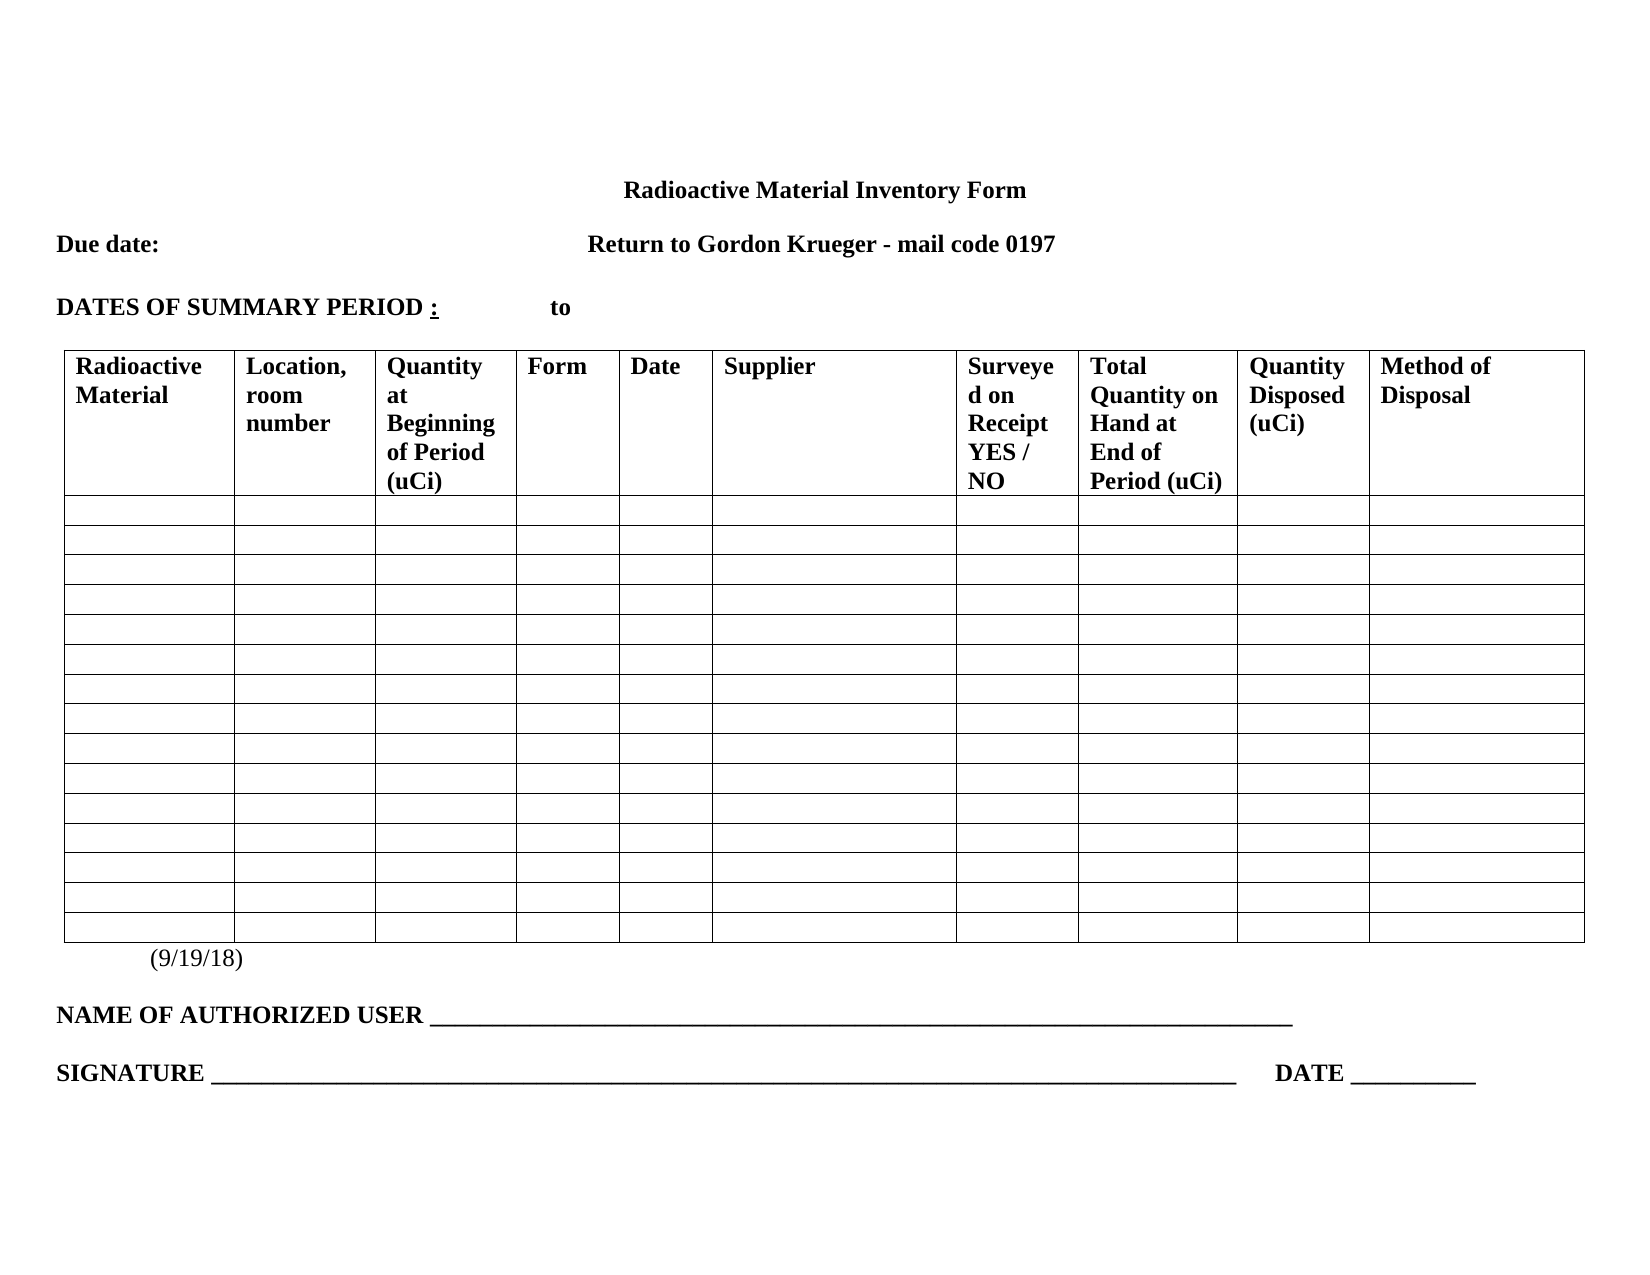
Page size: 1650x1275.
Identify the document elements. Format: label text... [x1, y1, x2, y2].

table_cell [713, 764, 956, 793]
table_cell [517, 585, 619, 614]
table_cell [620, 585, 712, 614]
table_cell [957, 615, 1078, 644]
table_cell [620, 496, 712, 524]
table_cell [1238, 734, 1369, 763]
table_cell [713, 526, 956, 554]
table_cell [1079, 704, 1237, 733]
table_cell [65, 913, 234, 942]
table_cell [1079, 645, 1237, 673]
table_header Supplier [713, 351, 956, 495]
table_cell [713, 645, 956, 673]
table_cell [235, 764, 375, 793]
table_cell [1238, 913, 1369, 942]
table_cell [376, 675, 516, 703]
table_cell [1370, 883, 1584, 912]
table_header Surveyed on Receipt YES / NO [957, 351, 1078, 495]
table_cell [620, 764, 712, 793]
table_cell [235, 585, 375, 614]
table_cell [957, 734, 1078, 763]
table_cell [235, 645, 375, 673]
table_cell [713, 555, 956, 584]
table_cell [620, 913, 712, 942]
table_cell [376, 585, 516, 614]
table_header Location, room number [235, 351, 375, 495]
table_cell [1079, 555, 1237, 584]
table_cell [957, 645, 1078, 673]
subtitle Due date: Return to Gordon Krueger - mail code 0197 [56, 229, 1500, 257]
table_cell [235, 913, 375, 942]
table_cell [620, 794, 712, 822]
table_cell [1370, 526, 1584, 554]
table_cell [713, 853, 956, 882]
table_cell [517, 824, 619, 852]
table_cell [235, 675, 375, 703]
table_cell [957, 853, 1078, 882]
table_cell [620, 883, 712, 912]
table_cell [713, 704, 956, 733]
table_cell [376, 734, 516, 763]
table_cell [1238, 824, 1369, 852]
table_cell [1079, 764, 1237, 793]
table_cell [1370, 794, 1584, 822]
table_cell [1370, 645, 1584, 673]
table_cell [1079, 734, 1237, 763]
table_cell [1079, 913, 1237, 942]
table_header Quantity Disposed (uCi) [1238, 351, 1369, 495]
table_cell [1370, 704, 1584, 733]
table_cell [1370, 913, 1584, 942]
table_header Date [620, 351, 712, 495]
subtitle Radioactive Material Inventory Form [150, 175, 1500, 204]
table_cell [1238, 794, 1369, 822]
table_cell [235, 615, 375, 644]
table_cell [1079, 526, 1237, 554]
table_cell [620, 853, 712, 882]
table_cell [517, 764, 619, 793]
table_cell [65, 734, 234, 763]
table_cell [376, 704, 516, 733]
table_cell [1238, 675, 1369, 703]
table_cell [713, 883, 956, 912]
table_cell [713, 615, 956, 644]
table_cell [1238, 764, 1369, 793]
table_cell [65, 526, 234, 554]
table_cell [517, 734, 619, 763]
table_cell [1238, 526, 1369, 554]
table_cell [65, 496, 234, 524]
table_cell [517, 555, 619, 584]
table_cell [65, 794, 234, 822]
table_cell [1238, 853, 1369, 882]
table_cell [957, 794, 1078, 822]
table_cell [713, 496, 956, 524]
text Signature __________________________________________________________________________________ DATE __________ [56, 1058, 1500, 1086]
table_cell [65, 853, 234, 882]
table_cell [620, 645, 712, 673]
table_header Radioactive Material [65, 351, 234, 495]
table_cell [1079, 585, 1237, 614]
table_cell [376, 526, 516, 554]
table_cell [957, 824, 1078, 852]
table_cell [1238, 585, 1369, 614]
table_cell [517, 913, 619, 942]
table_cell [957, 704, 1078, 733]
table_cell [713, 794, 956, 822]
table_header Form [517, 351, 619, 495]
table_cell [1238, 704, 1369, 733]
table_cell [376, 794, 516, 822]
table_cell [1370, 734, 1584, 763]
table_cell [376, 645, 516, 673]
table_cell [1370, 555, 1584, 584]
table_cell [376, 853, 516, 882]
text Name of Authorized User _____________________________________________________________________ [56, 1000, 1500, 1029]
table_cell [620, 734, 712, 763]
table_cell [957, 913, 1078, 942]
table_cell [1079, 853, 1237, 882]
table_cell [957, 675, 1078, 703]
table_cell [517, 496, 619, 524]
table_cell [620, 824, 712, 852]
table_cell [713, 675, 956, 703]
table_cell [1238, 645, 1369, 673]
table_cell [235, 555, 375, 584]
table_cell [65, 675, 234, 703]
table_cell [235, 883, 375, 912]
table_cell [713, 824, 956, 852]
table_cell [235, 734, 375, 763]
table_cell [1238, 615, 1369, 644]
table_cell [376, 883, 516, 912]
table_cell [65, 883, 234, 912]
text (9/19/18) [150, 943, 1500, 971]
table_cell [376, 615, 516, 644]
table_cell [65, 824, 234, 852]
table_cell [620, 526, 712, 554]
table_cell [235, 496, 375, 524]
table_cell [517, 704, 619, 733]
table_cell [1370, 585, 1584, 614]
table_cell [713, 734, 956, 763]
table_cell [376, 913, 516, 942]
table_cell [1238, 496, 1369, 524]
table_cell [65, 704, 234, 733]
table_cell [1079, 615, 1237, 644]
table_cell [1079, 824, 1237, 852]
table_cell [235, 853, 375, 882]
table_cell [1370, 853, 1584, 882]
table_cell [235, 794, 375, 822]
table_cell [517, 526, 619, 554]
text Dates of Summary Period : to [56, 292, 1500, 321]
table_cell [517, 645, 619, 673]
table_cell [620, 615, 712, 644]
table_cell [235, 824, 375, 852]
table_cell [1079, 496, 1237, 524]
table_cell [957, 585, 1078, 614]
table_header Method of Disposal [1370, 351, 1584, 495]
table_cell [713, 913, 956, 942]
table_header Quantity at Beginning of Period (uCi) [376, 351, 516, 495]
table_cell [1370, 764, 1584, 793]
table_cell [1370, 615, 1584, 644]
table_cell [957, 764, 1078, 793]
table_cell [1079, 675, 1237, 703]
table_cell [957, 526, 1078, 554]
table_cell [65, 555, 234, 584]
table_cell [1370, 675, 1584, 703]
table_cell [1238, 883, 1369, 912]
table_cell [957, 883, 1078, 912]
table_cell [65, 585, 234, 614]
table_cell [517, 853, 619, 882]
table_cell [65, 645, 234, 673]
table_cell [620, 675, 712, 703]
table_cell [620, 704, 712, 733]
table_cell [713, 585, 956, 614]
table_cell [376, 555, 516, 584]
table_cell [1370, 496, 1584, 524]
table_cell [620, 555, 712, 584]
table_cell [517, 883, 619, 912]
table_cell [957, 496, 1078, 524]
table_cell [1370, 824, 1584, 852]
table_cell [1079, 794, 1237, 822]
table_cell [1238, 555, 1369, 584]
table_cell [376, 764, 516, 793]
table_cell [376, 824, 516, 852]
table_cell [376, 496, 516, 524]
table_cell [1079, 883, 1237, 912]
table_cell [957, 555, 1078, 584]
table_cell [65, 615, 234, 644]
table_cell [517, 615, 619, 644]
table_cell [517, 675, 619, 703]
table_cell [517, 794, 619, 822]
table_header Total Quantity on Hand at End of Period (uCi) [1079, 351, 1237, 495]
table_cell [235, 704, 375, 733]
table_cell [65, 764, 234, 793]
table_cell [235, 526, 375, 554]
